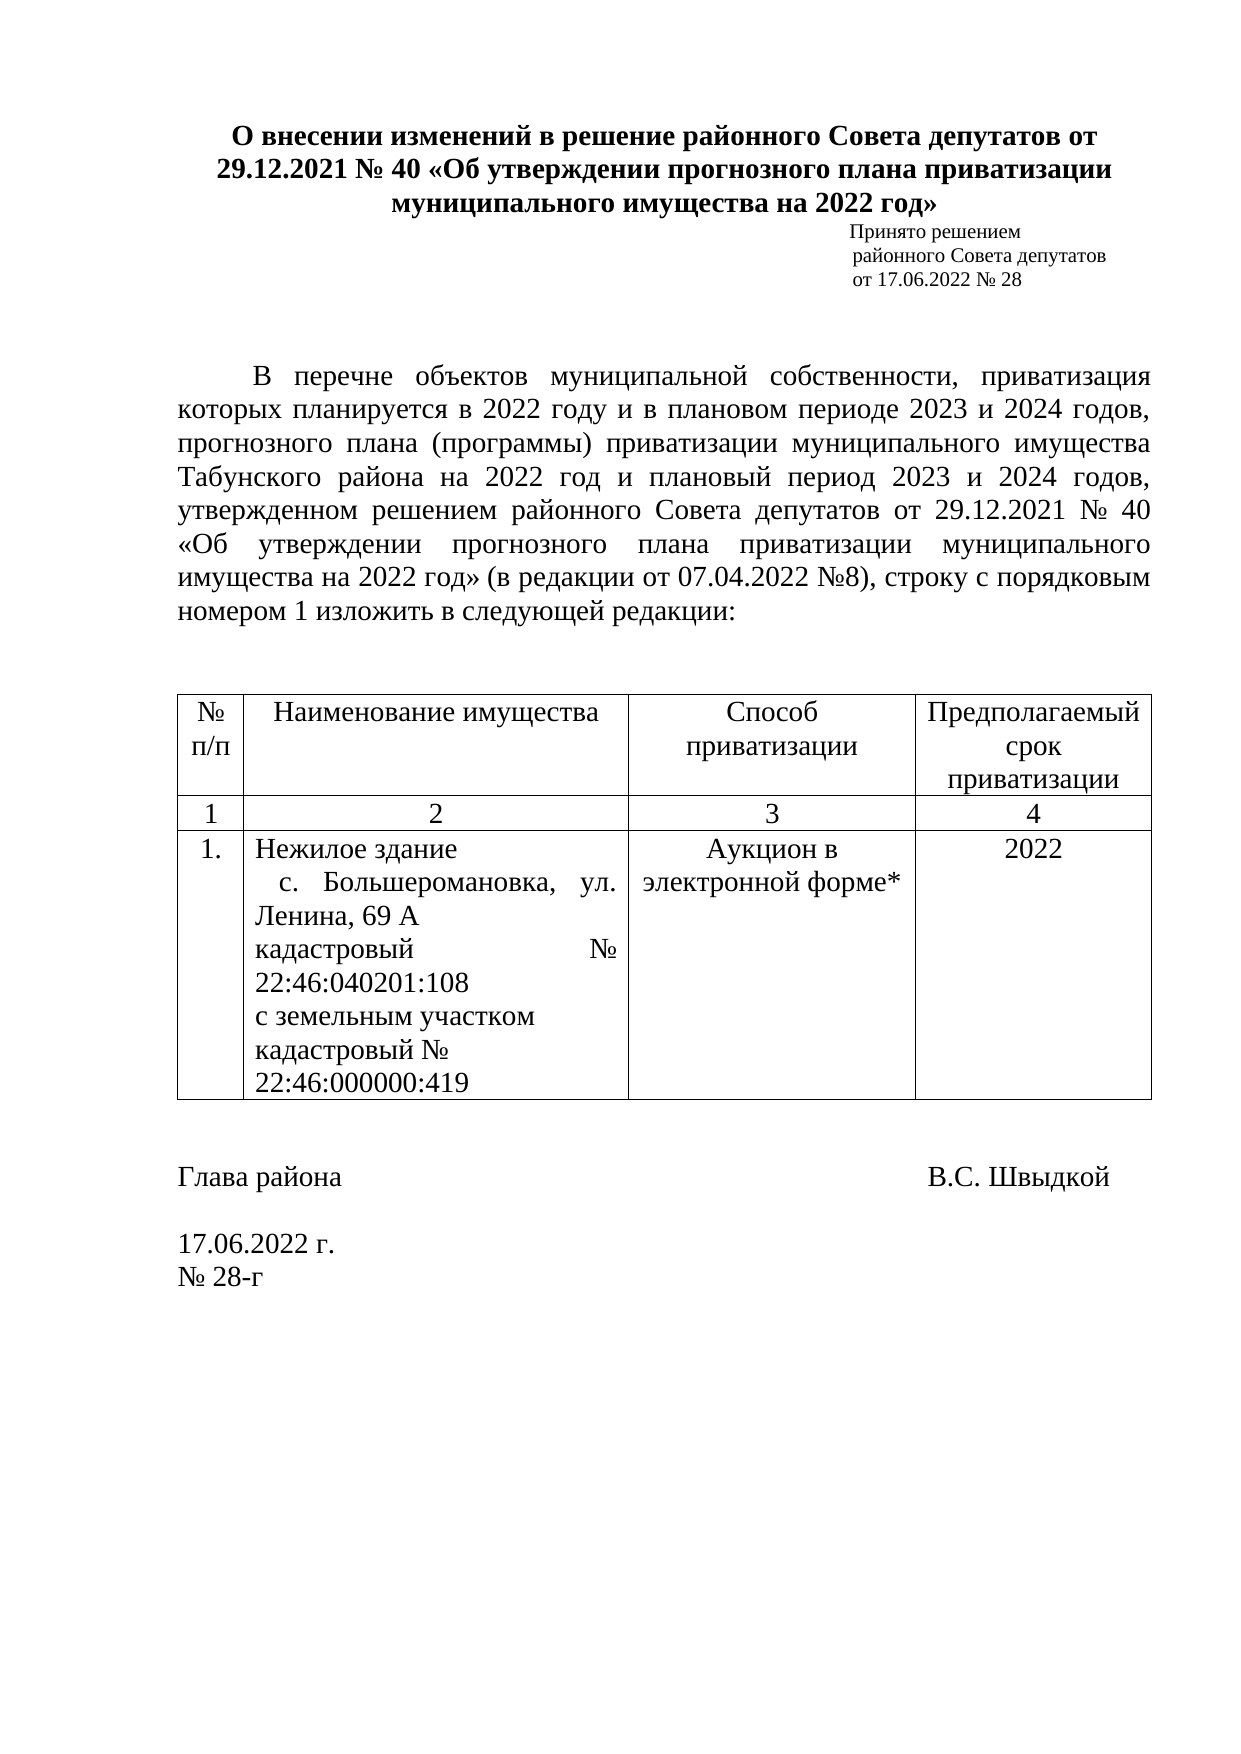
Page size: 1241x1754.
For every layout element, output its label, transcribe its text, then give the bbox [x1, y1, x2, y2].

text В перечне объектов муниципальной собственности, приватизация которых планируется в 2022 году и в плановом периоде 2023 и 2024 годов, прогнозного плана (программы) приватизации муниципального имущества Табунского района на 2022 год и плановый период 2023 и 2024 годов, утвержденном решением районного Совета депутатов от 29.12.2021 № 40 «Об утверждении прогнозного плана приватизации муниципального имущества на 2022 год» (в редакции от 07.04.2022 №8), строку с порядковым номером 1 изложить в следующей редакции: [177, 358, 1152, 626]
table_cell 1. [178, 831, 243, 1099]
text № 28-г [177, 1259, 1152, 1293]
text 17.06.2022 г. [177, 1226, 1152, 1259]
text от 17.06.2022 № 28 [177, 267, 1152, 291]
table_cell 4 [916, 796, 1151, 830]
table_header Наименование имущества [244, 695, 628, 795]
text районного Совета депутатов [177, 243, 1152, 267]
table_cell Аукцион в электронной форме* [629, 831, 915, 1099]
table_cell 2022 [916, 831, 1151, 1099]
table_cell 1 [178, 796, 243, 830]
text О внесении изменений в решение районного Совета депутатов от 29.12.2021 № 40 «Об утверждении прогнозного плана приватизации муниципального имущества на 2022 год» [177, 118, 1152, 219]
table_cell Нежилое здание с. Большеромановка, ул. Ленина, 69 А кадастровый № 22:46:040201:108 с земельным участком кадастровый № 22:46:000000:419 [244, 831, 628, 1099]
text Принято решением [177, 219, 1152, 243]
text Глава района В.С. Швыдкой [177, 1159, 1152, 1192]
table_cell 3 [629, 796, 915, 830]
table_header Предполагаемый срок приватизации [916, 695, 1151, 795]
table_header № п/п [178, 695, 243, 795]
table_header Способ приватизации [629, 695, 915, 795]
table_cell 2 [244, 796, 628, 830]
